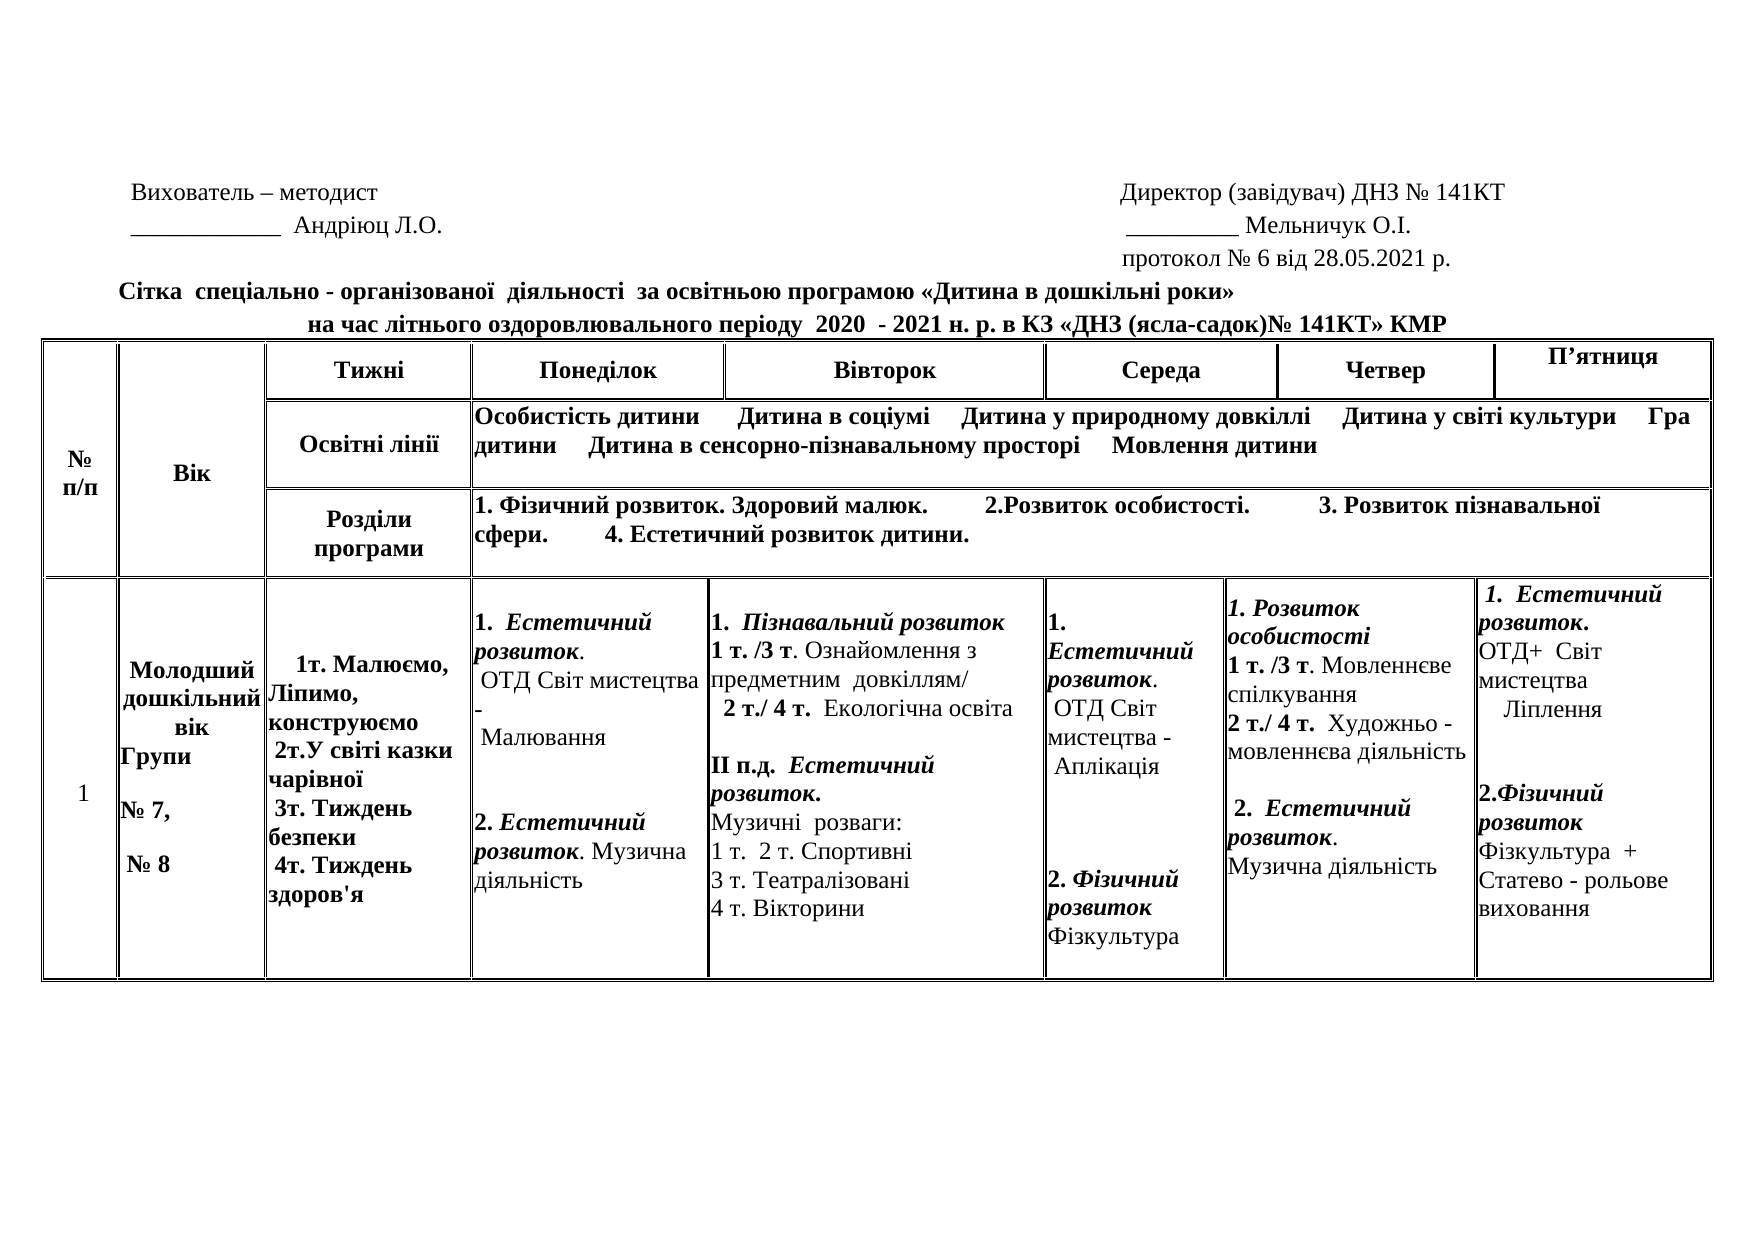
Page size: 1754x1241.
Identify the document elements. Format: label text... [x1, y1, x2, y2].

table_cell 1. Естетичний розвиток. ОТД Світ мистецтва - Малювання 2. Естетичний розвиток. Музична діяльність [472, 579, 708, 978]
text протокол № 6 від 28.05.2021 р. [118, 243, 1636, 272]
table_cell 1 [42, 576, 118, 978]
table_cell Освітні лінії [267, 402, 470, 487]
table_cell Молодший дошкільний вік Групи № 7, № 8 [118, 579, 266, 978]
table_cell 1. Естетичний розвиток. ОТД Світ мистецтва - Аплікація 2. Фізичний розвиток Фізкультура [1045, 577, 1225, 978]
table_cell 1. Естетичний розвиток. ОТД+ Світ мистецтва Ліплення 2.Фізичний розвиток Фізкультура + Статево - рольове виховання [1476, 576, 1712, 978]
table_header Тижні [266, 342, 472, 398]
text на час літнього оздоровлювального періоду 2020 - 2021 н. р. в КЗ «ДНЗ (ясла-садок)№ 141КТ» КМР [118, 309, 1636, 338]
table_header Вівторок [725, 340, 1045, 398]
table_cell 1т. Малюємо, Ліпимо, конструюємо 2т.У світі казки чарівної 3т. Тиждень безпеки 4т. Тиждень здоров'я [266, 579, 472, 978]
table_header Вік [118, 342, 266, 576]
table_cell 1. Фізичний розвиток. Здоровий малюк. 2.Розвиток особистості. 3. Розвиток пізнавальної сфери. 4. Естетичний розвиток дитини. [472, 487, 1712, 576]
table_header Понеділок [472, 342, 724, 398]
table_cell Особистість дитини Дитина в соціумі Дитина у природному довкіллі Дитина у світі культури Гра дитини Дитина в сенсорно-пізнавальному просторі Мовлення дитини [473, 398, 1711, 487]
table_cell Розділи програми [267, 490, 470, 576]
table_cell 1. Пізнавальний розвиток 1 т. /3 т. Ознайомлення з предметним довкіллям/ 2 т./ 4 т. Екологічна освіта ІІ п.д. Естетичний розвиток. Музичні розваги: 1 т. 2 т. Спортивні 3 т. Театралізовані 4 т. Вікторини [708, 577, 1045, 978]
text Сітка спеціально - організованої діяльності за освітньою програмою «Дитина в дошкільні роки» [118, 276, 1636, 305]
table_header Четвер [1277, 342, 1494, 398]
table_cell 1. Розвиток особистості 1 т. /3 т. Мовленнєве спілкування 2 т./ 4 т. Художньо - мовленнєва діяльність 2. Естетичний розвиток. Музична діяльність [1225, 577, 1476, 978]
text ____________ Андріюц Л.О. _________ Мельничук О.І. [118, 210, 1636, 239]
table_header Середа [1045, 342, 1277, 398]
table_header № п/п [44, 340, 118, 576]
text Вихователь – методист Директор (завідувач) ДНЗ № 141КТ [118, 177, 1636, 206]
table_header П’ятниця [1494, 342, 1710, 398]
